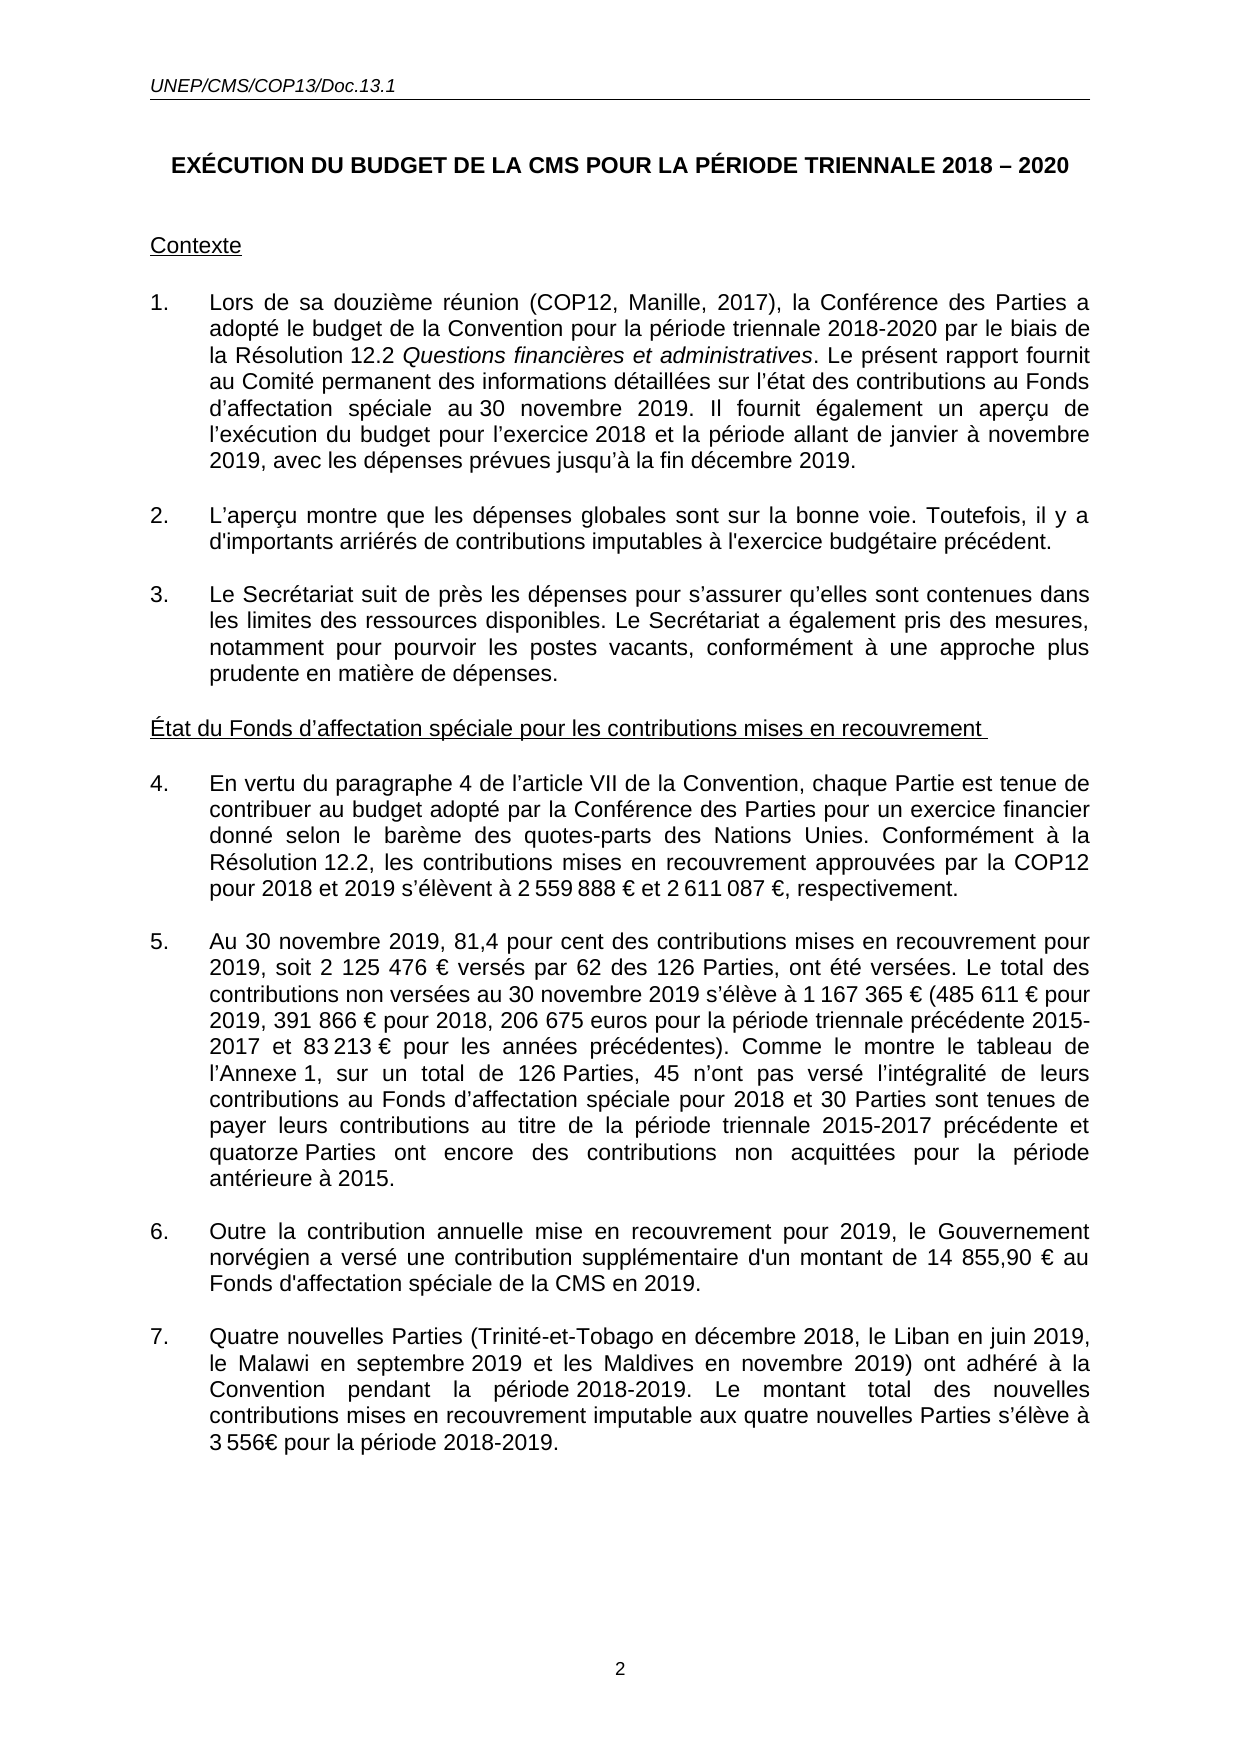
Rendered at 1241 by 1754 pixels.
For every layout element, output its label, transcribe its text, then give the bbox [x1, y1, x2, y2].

list Le Secrétariat suit de près les dépenses pour s’assurer qu’elles sont contenues dans les limites des ressources disponibles. Le Secrétariat a également pris des mesures, notamment pour pourvoir les postes vacants, conformément à une approche plus prudente en matière de dépenses. [150, 581, 1090, 686]
list Lors de sa douzième réunion (COP12, Manille, 2017), la Conférence des Parties a adopté le budget de la Convention pour la période triennale 2018-2020 par le biais de la Résolution 12.2 Questions financières et administratives. Le présent rapport fournit au Comité permanent des informations détaillées sur l’état des contributions au Fonds d’affectation spéciale au 30 novembre 2019. Il fournit également un aperçu de l’exécution du budget pour l’exercice 2018 et la période allant de janvier à novembre 2019, avec les dépenses prévues jusqu’à la fin décembre 2019. [150, 289, 1090, 473]
text EXÉCUTION DU BUDGET DE LA CMS POUR LA PÉRIODE TRIENNALE 2018 – 2020 [150, 152, 1090, 178]
list Quatre nouvelles Parties (Trinité-et-Tobago en décembre 2018, le Liban en juin 2019, le Malawi en septembre 2019 et les Maldives en novembre 2019) ont adhéré à la Convention pendant la période 2018-2019. Le montant total des nouvelles contributions mises en recouvrement imputable aux quatre nouvelles Parties s’élève à 3 556€ pour la période 2018-2019. [150, 1323, 1090, 1455]
list État du Fonds d’affectation spéciale pour les contributions mises en recouvrement [150, 715, 1090, 741]
list Outre la contribution annuelle mise en recouvrement pour 2019, le Gouvernement norvégien a versé une contribution supplémentaire d'un montant de 14 855,90 € au Fonds d'affectation spéciale de la CMS en 2019. [150, 1218, 1090, 1297]
list Contexte [150, 232, 1090, 258]
list L’aperçu montre que les dépenses globales sont sur la bonne voie. Toutefois, il y a d'importants arriérés de contributions imputables à l'exercice budgétaire précédent. [150, 502, 1090, 555]
list En vertu du paragraphe 4 de l’article VII de la Convention, chaque Partie est tenue de contribuer au budget adopté par la Conférence des Parties pour un exercice financier donné selon le barème des quotes-parts des Nations Unies. Conformément à la Résolution 12.2, les contributions mises en recouvrement approuvées par la COP12 pour 2018 et 2019 s’élèvent à 2 559 888 € et 2 611 087 €, respectivement. [150, 770, 1090, 901]
list Au 30 novembre 2019, 81,4 pour cent des contributions mises en recouvrement pour 2019, soit 2 125 476 € versés par 62 des 126 Parties, ont été versées. Le total des contributions non versées au 30 novembre 2019 s’élève à 1 167 365 € (485 611 € pour 2019, 391 866 € pour 2018, 206 675 euros pour la période triennale précédente 2015-2017 et 83 213 € pour les années précédentes). Comme le montre le tableau de l’Annexe 1, sur un total de 126 Parties, 45 n’ont pas versé l’intégralité de leurs contributions au Fonds d’affectation spéciale pour 2018 et 30 Parties sont tenues de payer leurs contributions au titre de la période triennale 2015-2017 précédente et quatorze Parties ont encore des contributions non acquittées pour la période antérieure à 2015. [150, 928, 1090, 1191]
